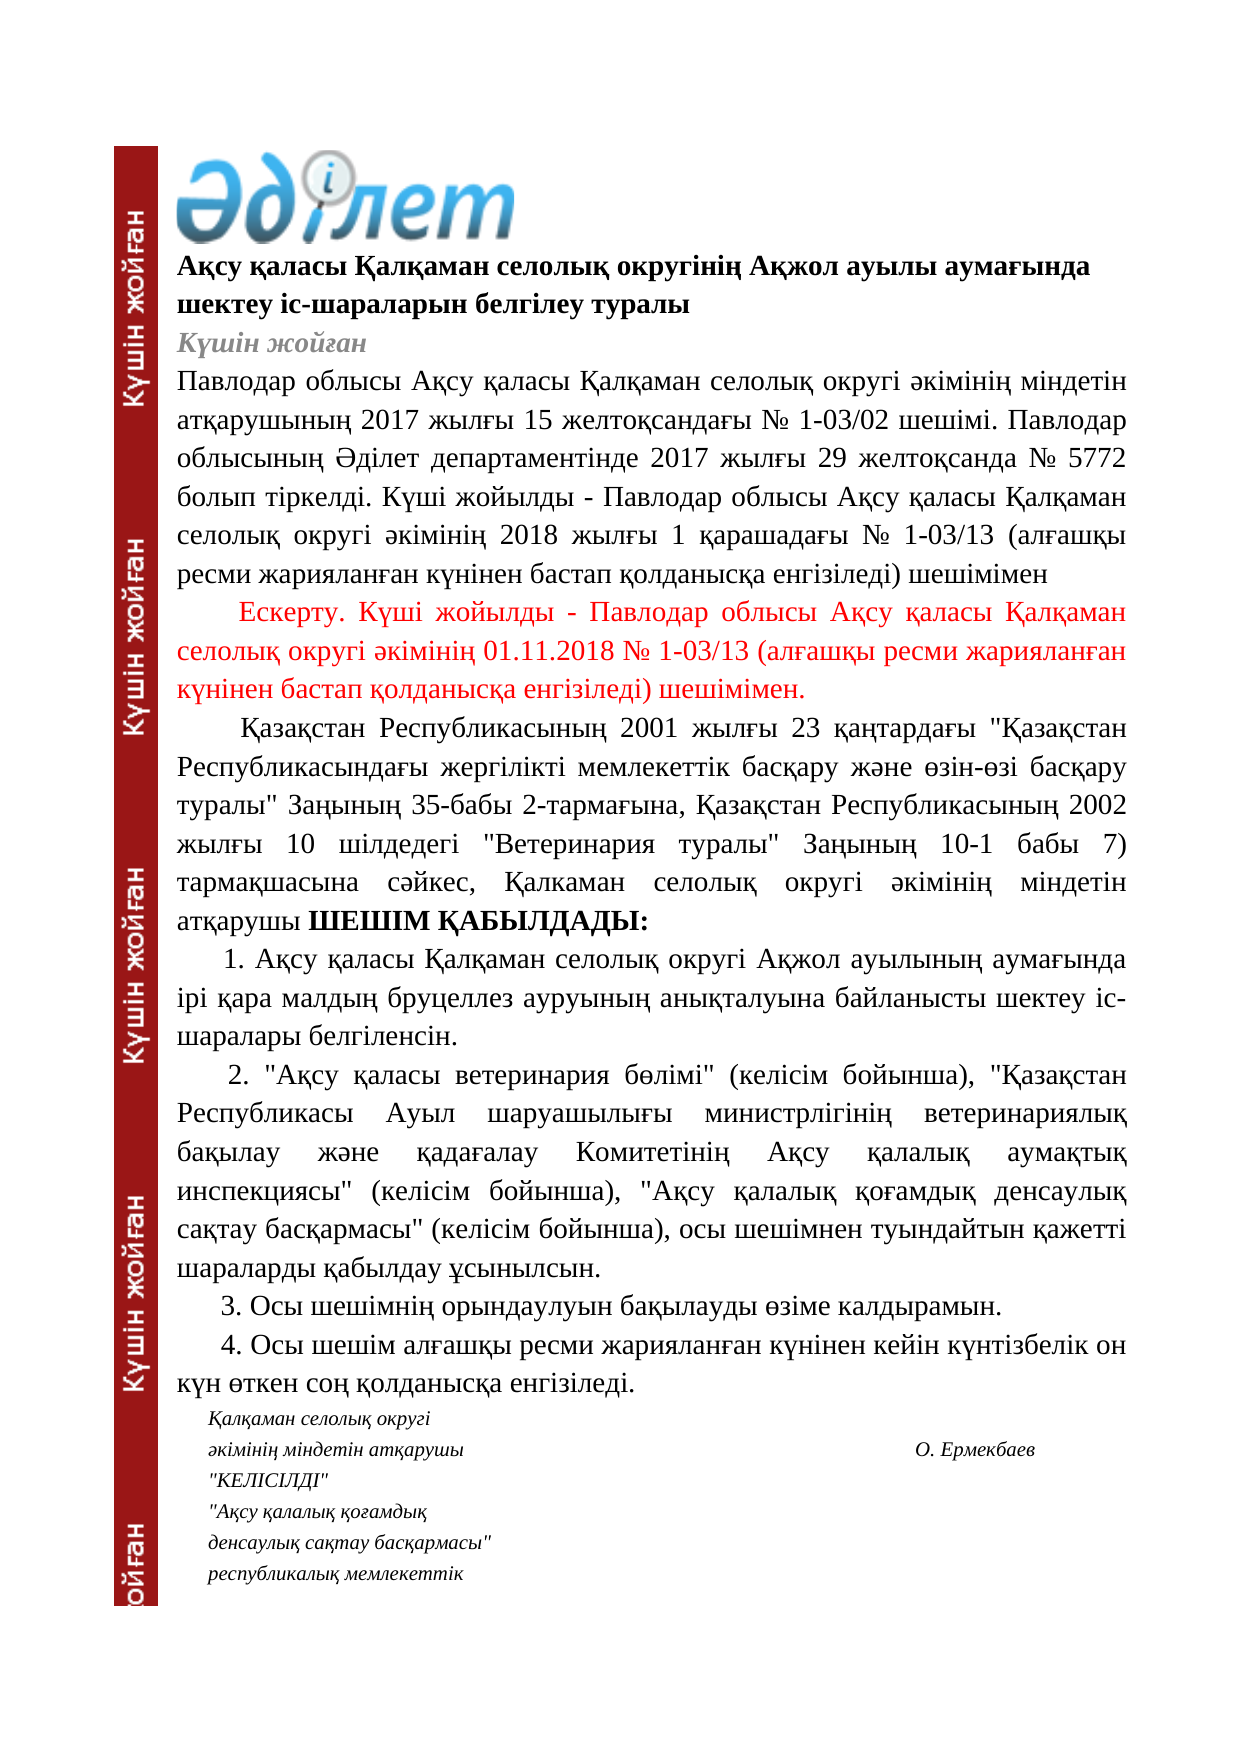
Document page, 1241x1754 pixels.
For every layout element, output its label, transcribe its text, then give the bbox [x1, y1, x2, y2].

text Ескерту. Күші жойылды - Павлодар облысы Ақсу қаласы Қалқаман селолық округі әкімінің 01.11.2018 № 1-03/13 (алғашқы ресми жарияланған күнінен бастап қолданысқа енгізіледі) шешімімен. [112, 594, 1128, 705]
text Қазақстан Республикасының 2001 жылғы 23 қаңтардағы "Қазақстан Республикасындағы жергілікті мемлекеттік басқару және өзін-өзі басқару туралы" Заңының 35-бабы 2-тармағына, Қазақстан Республикасының 2002 жылғы 10 шілдедегі "Ветеринария туралы" Заңының 10-1 бабы 7) тармақшасына сәйкес, Қалкаман селолық округі әкімінің міндетін атқарушы ШЕШІМ ҚАБЫЛДАДЫ: [112, 710, 1128, 936]
table_cell денсаулық сақтау басқармасы" [101, 1528, 1240, 1559]
text 1. Ақсу қаласы Қалқаман селолық округі Ақжол ауылының аумағында ірі қара малдың бруцеллез ауруының анықталуына байланысты шектеу іс-шаралары белгіленсін. [112, 941, 1128, 1052]
picture [114, 1322, 158, 1327]
picture [114, 1590, 158, 1606]
table_cell әкімінің міндетін атқарушы [101, 1435, 913, 1466]
picture [114, 705, 158, 710]
table_cell республикалық мемлекеттік [101, 1559, 1240, 1590]
picture [114, 1052, 158, 1057]
picture [114, 146, 158, 248]
text 4. Осы шешім алғашқы ресми жарияланған күнінен кейін күнтізбелік он күн өткен соң қолданысқа енгізіледі. [112, 1327, 1128, 1399]
table_cell "Ақсу қалалық қоғамдық [101, 1497, 1240, 1528]
table_cell О. Ермекбаев [914, 1435, 1240, 1466]
text 2. "Ақсу қаласы ветеринария бөлімі" (келісім бойынша), "Қазақстан Республикасы Ауыл шаруашылығы министрлігінің ветеринариялық бақылау және қадағалау Комитетінің Ақсу қалалық аумақтық инспекциясы" (келісім бойынша), "Ақсу қалалық қоғамдық денсаулық сақтау басқармасы" (келісім бойынша), осы шешімнен туындайтын қажетті шараларды қабылдау ұсынылсын. [112, 1057, 1128, 1283]
text Ақсу қаласы Қалқаман селолық округінің Ақжол ауылы аумағында шектеу іс-шараларын белгілеу туралы [112, 248, 1128, 320]
table_header Қалқаман селолық округі [101, 1404, 1240, 1435]
picture [114, 589, 158, 594]
table_cell "КЕЛІСІЛДІ" [101, 1466, 1240, 1497]
text 3. Осы шешімнің орындаулуын бақылауды өзіме калдырамын. [112, 1288, 1128, 1322]
picture [114, 358, 158, 363]
picture [114, 1283, 158, 1288]
text Павлодар облысы Ақсу қаласы Қалқаман селолық округі әкімінің міндетін атқарушының 2017 жылғы 15 желтоқсандағы № 1-03/02 шешімі. Павлодар облысының Әділет департаментінде 2017 жылғы 29 желтоқсанда № 5772 болып тіркелді. Күші жойылды - Павлодар облысы Ақсу қаласы Қалқаман селолық округі әкімінің 2018 жылғы 1 қарашадағы № 1-03/13 (алғашқы ресми жарияланған күнінен бастап қолданысқа енгізіледі) шешімімен [112, 363, 1128, 589]
picture [114, 936, 158, 941]
text Күшін жойған [112, 325, 1128, 358]
picture [114, 320, 158, 325]
picture [176, 150, 515, 244]
picture [114, 1399, 158, 1404]
